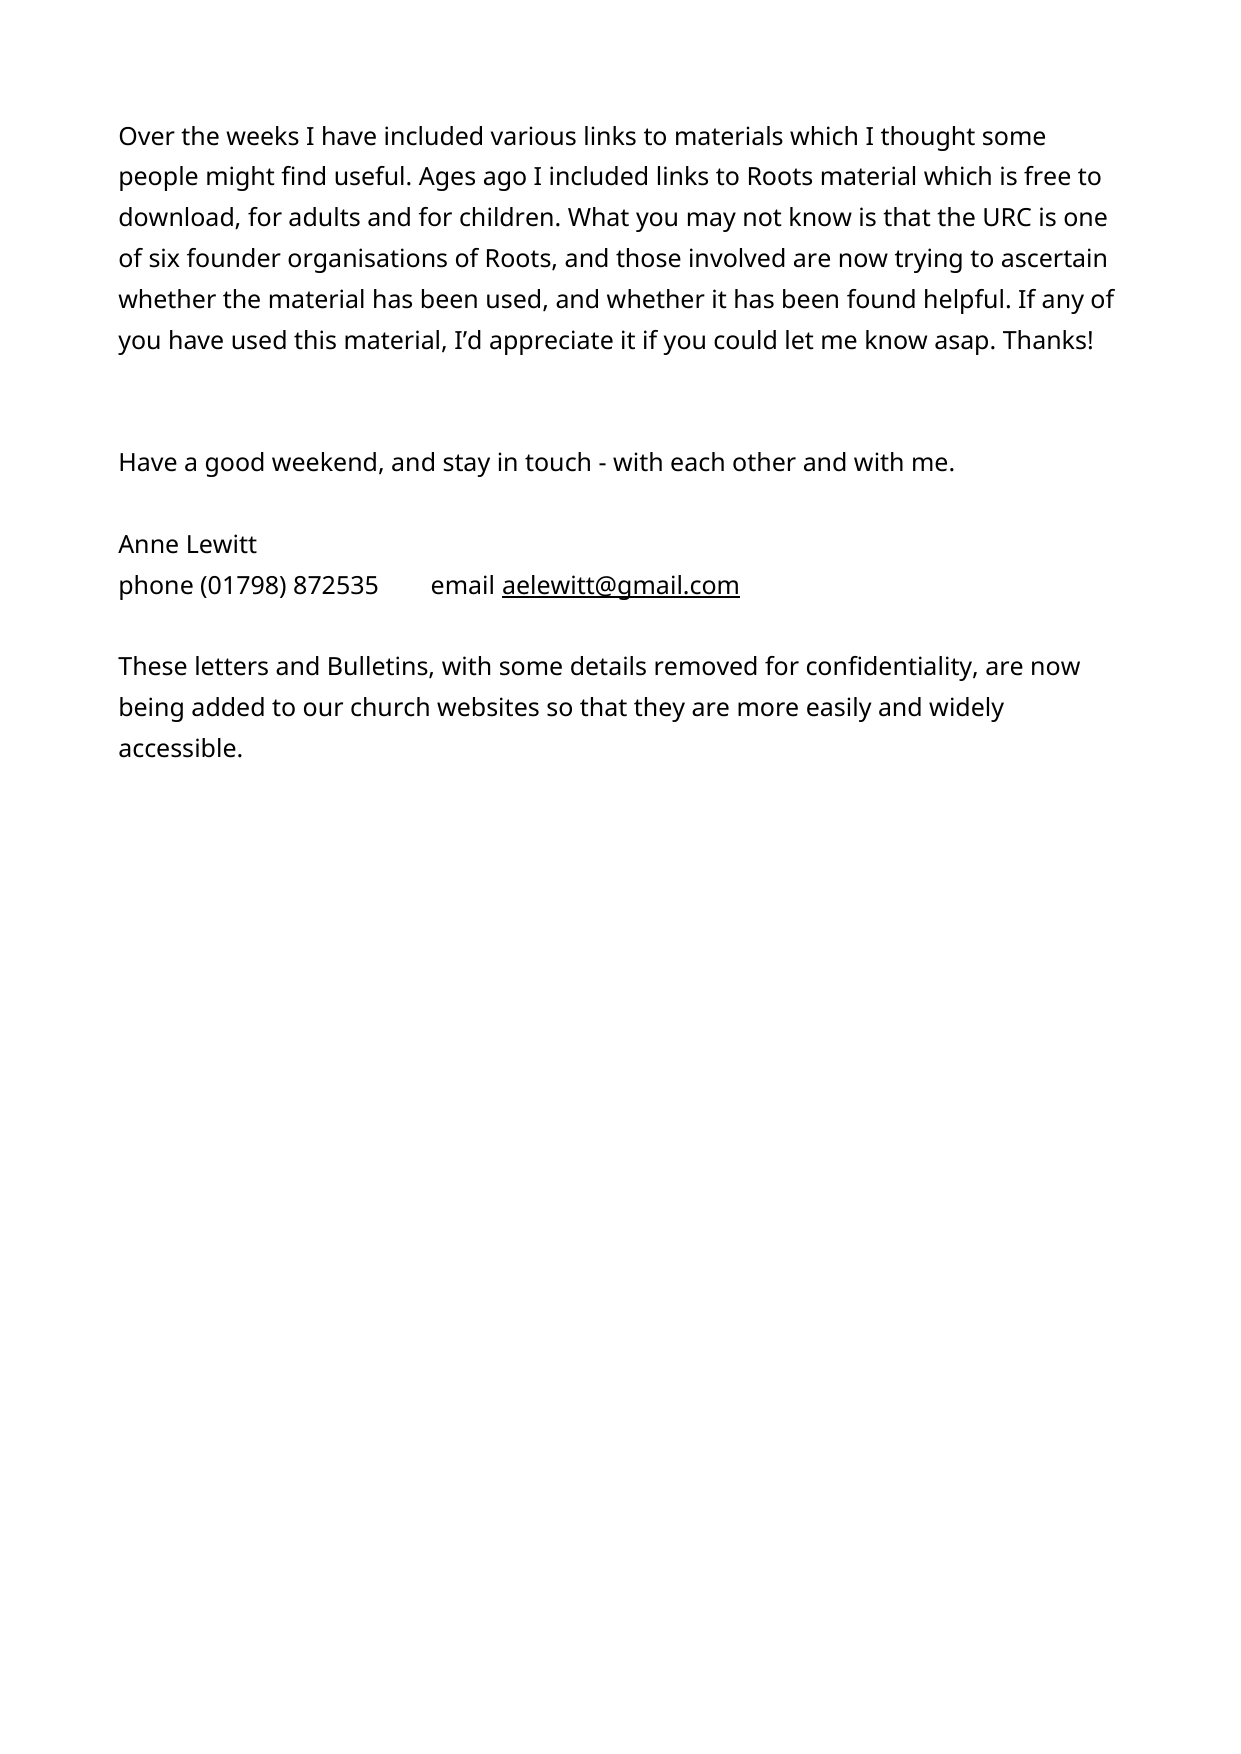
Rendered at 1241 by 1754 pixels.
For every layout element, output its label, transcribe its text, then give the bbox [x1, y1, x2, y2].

text phone (01798) 872535 email aelewitt@gmail.com [118, 567, 1122, 601]
text These letters and Bulletins, with some details removed for confidentiality, are now being added to our church websites so that they are more easily and widely accessible. [118, 649, 1122, 765]
text Anne Lewitt [118, 526, 1122, 561]
text Over the weeks I have included various links to materials which I thought some people might find useful. Ages ago I included links to Roots material which is free to download, for adults and for children. What you may not know is that the URC is one of six founder organisations of Roots, and those involved are now trying to ascertain whether the material has been used, and whether it has been found helpful. If any of you have used this material, I’d appreciate it if you could let me know asap. Thanks! [118, 118, 1122, 356]
text Have a good weekend, and stay in touch - with each other and with me. [118, 445, 1122, 479]
